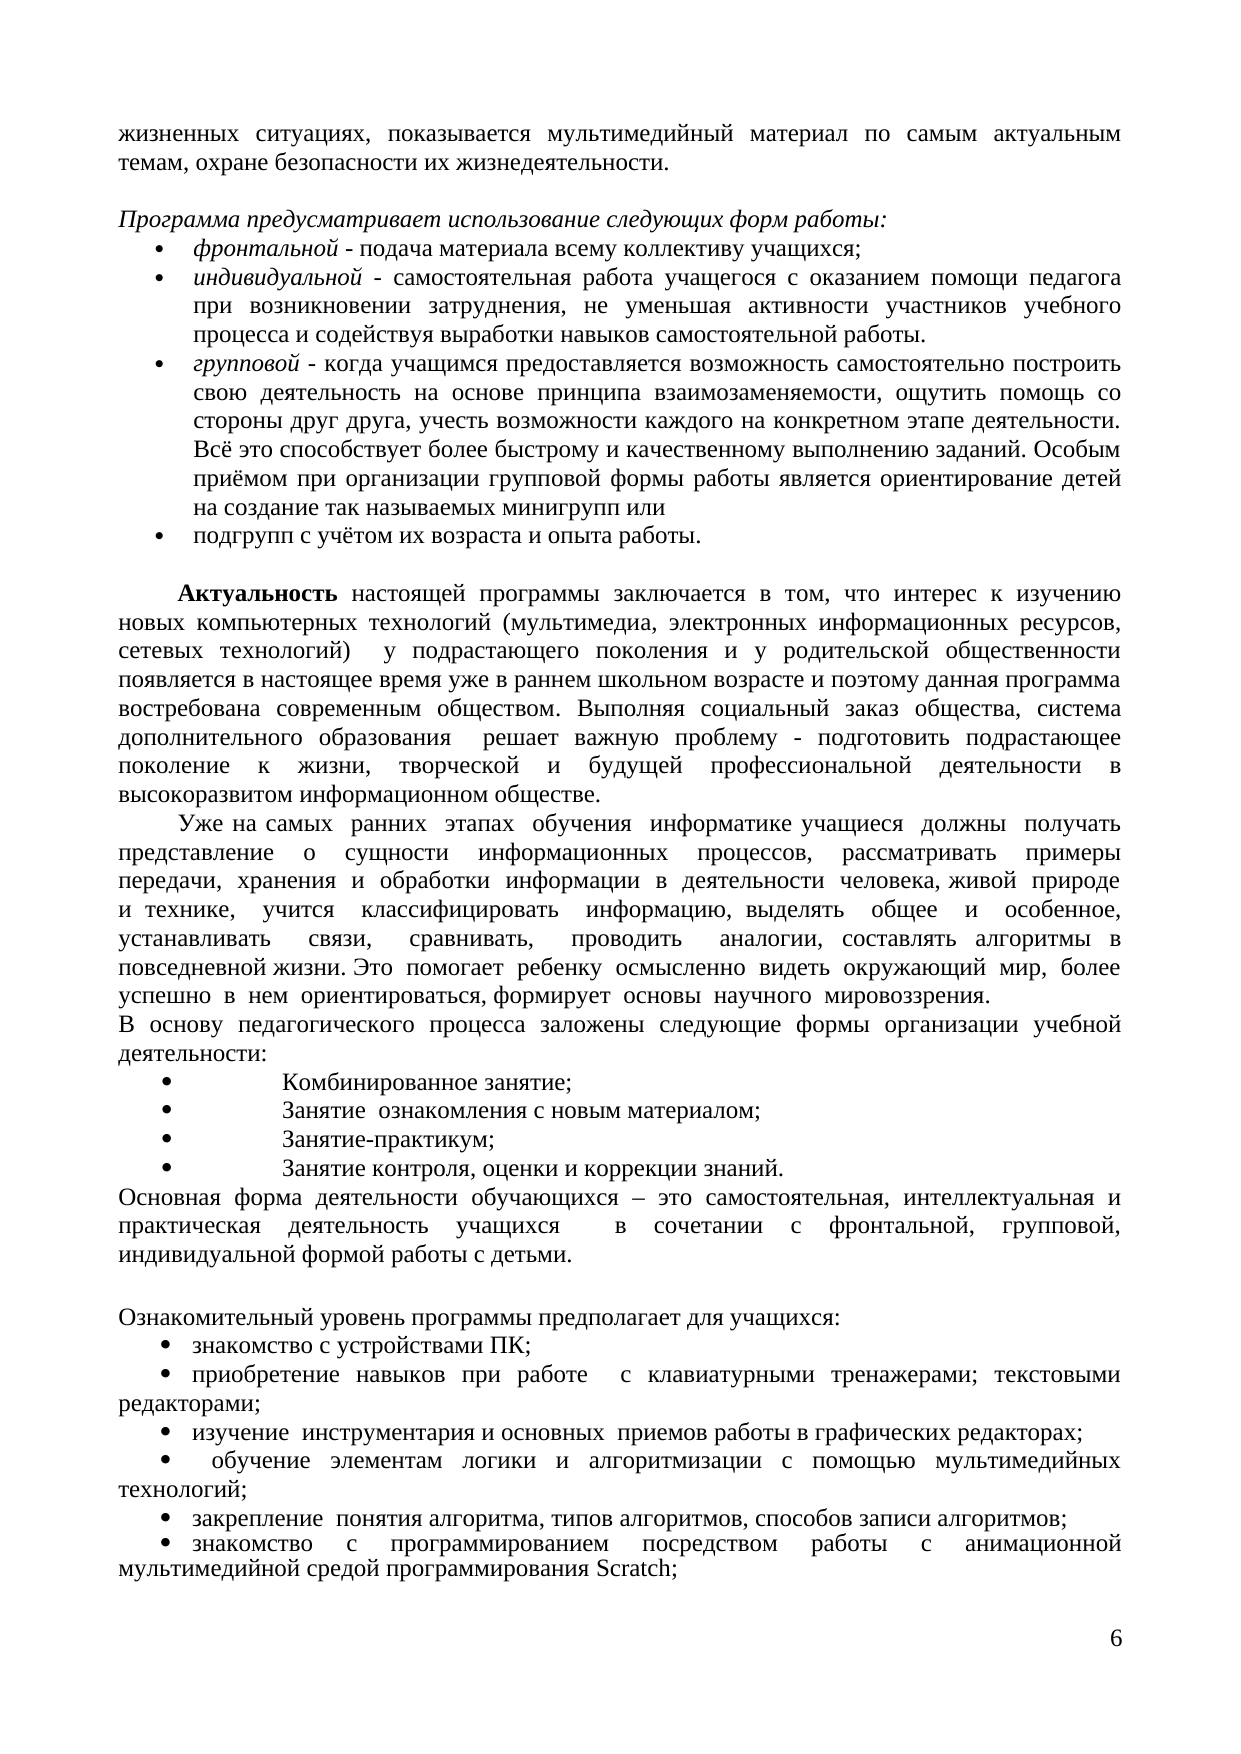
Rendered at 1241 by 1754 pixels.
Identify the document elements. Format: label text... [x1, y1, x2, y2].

text Основная форма деятельности обучающихся – это самостоятельная, интеллектуальная и практическая деятельность учащихся в сочетании с фронтальной, групповой, индивидуальной формой работы с детьми. [118, 1182, 1122, 1268]
text В основу педагогического процесса заложены следующие формы организации учебной деятельности: [118, 1009, 1122, 1067]
text Программа предусматривает использование следующих форм работы: [118, 204, 1122, 233]
list закрепление понятия алгоритма, типов алгоритмов, способов записи алгоритмов; [118, 1503, 1122, 1532]
list групповой - когда учащимся предоставляется возможность самостоятельно построить свою деятельность на основе принципа взаимозаменяемости, ощутить помощь со стороны друг друга, учесть возможности каждого на конкретном этапе деятельности. Всё это способствует более быстрому и качественному выполнению заданий. Особым приёмом при организации групповой формы работы является ориентирование детей на создание так называемых минигрупп или [156, 348, 1122, 521]
list обучение элементам логики и алгоритмизации с помощью мультимедийных технологий; [118, 1445, 1122, 1503]
list Занятие-практикум; [118, 1124, 1122, 1153]
list знакомство с программированием посредством работы с анимационной мультимедийной средой программирования Scratch; [118, 1532, 1122, 1582]
list Комбинированное занятие; [118, 1067, 1122, 1096]
list индивидуальной - самостоятельная работа учащегося с оказанием помощи педагога при возникновении затруднения, не уменьшая активности участников учебного процесса и содействуя выработки навыков самостоятельной работы. [156, 262, 1122, 348]
list знакомство с устройствами ПК; [118, 1330, 1122, 1359]
list фронтальной - подача материала всему коллективу учащихся; [156, 233, 1122, 262]
list приобретение навыков при работе с клавиатурными тренажерами; текстовыми редакторами; [118, 1359, 1122, 1417]
list Занятие ознакомления с новым материалом; [118, 1096, 1122, 1124]
list Занятие контроля, оценки и коррекции знаний. [118, 1153, 1122, 1182]
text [118, 118, 1122, 176]
list изучение инструментария и основных приемов работы в графических редакторах; [118, 1417, 1122, 1445]
list подгрупп с учётом их возраста и опыта работы. [156, 521, 1122, 549]
text Актуальность настоящей программы заключается в том, что интерес к изучению новых компьютерных технологий (мультимедиа, электронных информационных ресурсов, сетевых технологий) у подрастающего поколения и у родительской общественности появляется в настоящее время уже в раннем школьном возрасте и поэтому данная программа востребована современным обществом. Выполняя социальный заказ общества, система дополнительного образования решает важную проблему - подготовить подрастающее поколение к жизни, творческой и будущей профессиональной деятельности в высокоразвитом информационном обществе. [118, 578, 1122, 808]
text Ознакомительный уровень программы предполагает для учащихся: [118, 1302, 1122, 1330]
text Уже на самых ранних этапах обучения информатике учащиеся должны получать представление о сущности информационных процессов, рассматривать примеры передачи, хранения и обработки информации в деятельности человека, живой природе и технике, учится классифицировать информацию, выделять общее и особенное, устанавливать связи, сравнивать, проводить аналогии, составлять алгоритмы в повседневной жизни. Это помогает ребенку осмысленно видеть окружающий мир, более успешно в нем ориентироваться, формирует основы научного мировоззрения. [118, 808, 1122, 1009]
